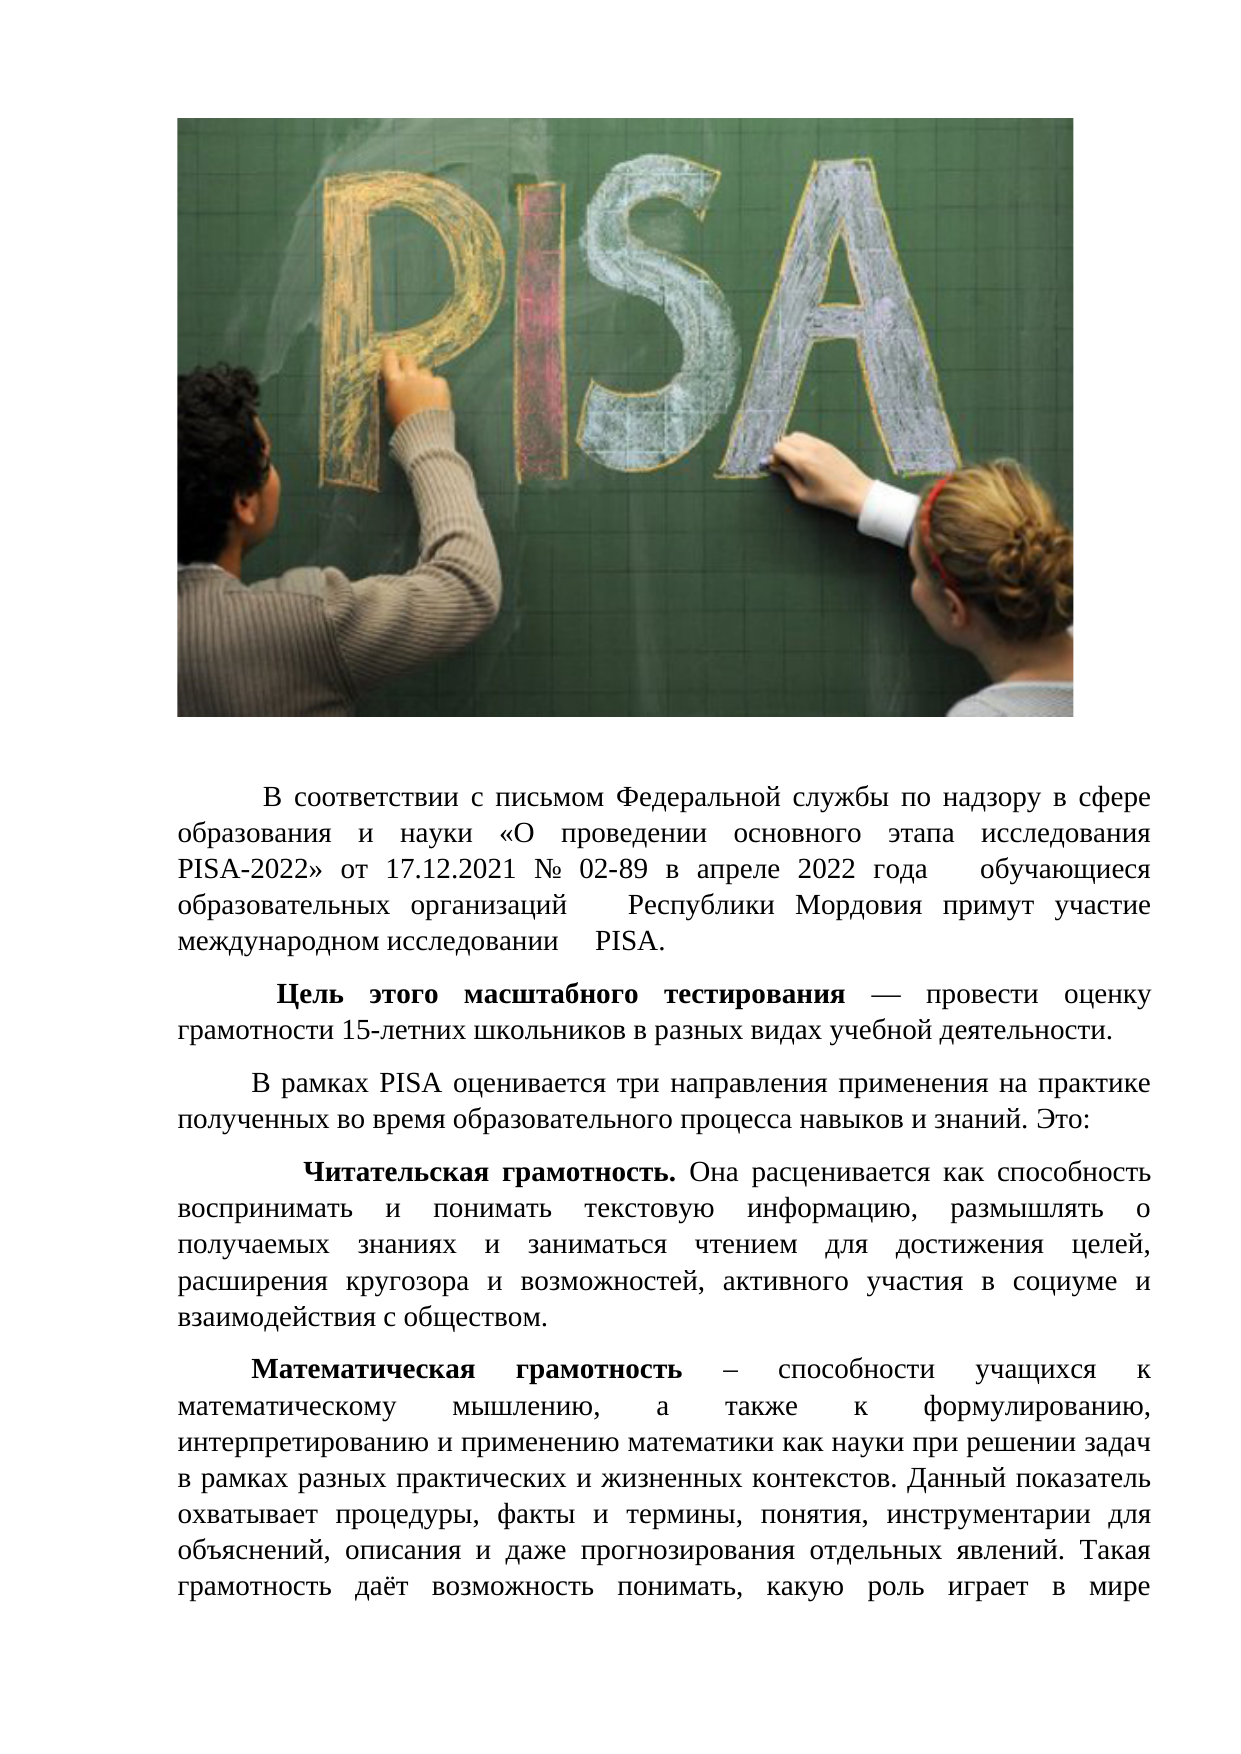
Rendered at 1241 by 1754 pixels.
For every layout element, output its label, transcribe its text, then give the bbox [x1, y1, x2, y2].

text В рамках PISA оценивается три направления применения на практике полученных во время образовательного процесса навыков и знаний. Это: [177, 1065, 1152, 1135]
text Цель этого масштабного тестирования — провести оценку грамотности 15-летних школьников в разных видах учебной деятельности. [177, 976, 1152, 1046]
picture [177, 118, 1074, 717]
text В соответствии с письмом Федеральной службы по надзору в сфере образования и науки «О проведении основного этапа исследования PISA-2022» от 17.12.2021 № 02-89 в апреле 2022 года обучающиеся образовательных организаций Республики Мордовия примут участие международном исследовании PISA. [177, 779, 1152, 957]
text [177, 1352, 1152, 1602]
text Читательская грамотность. Она расценивается как способность воспринимать и понимать текстовую информацию, размышлять о получаемых знаниях и заниматься чтением для достижения целей, расширения кругозора и возможностей, активного участия в социуме и взаимодействия с обществом. [177, 1154, 1152, 1332]
